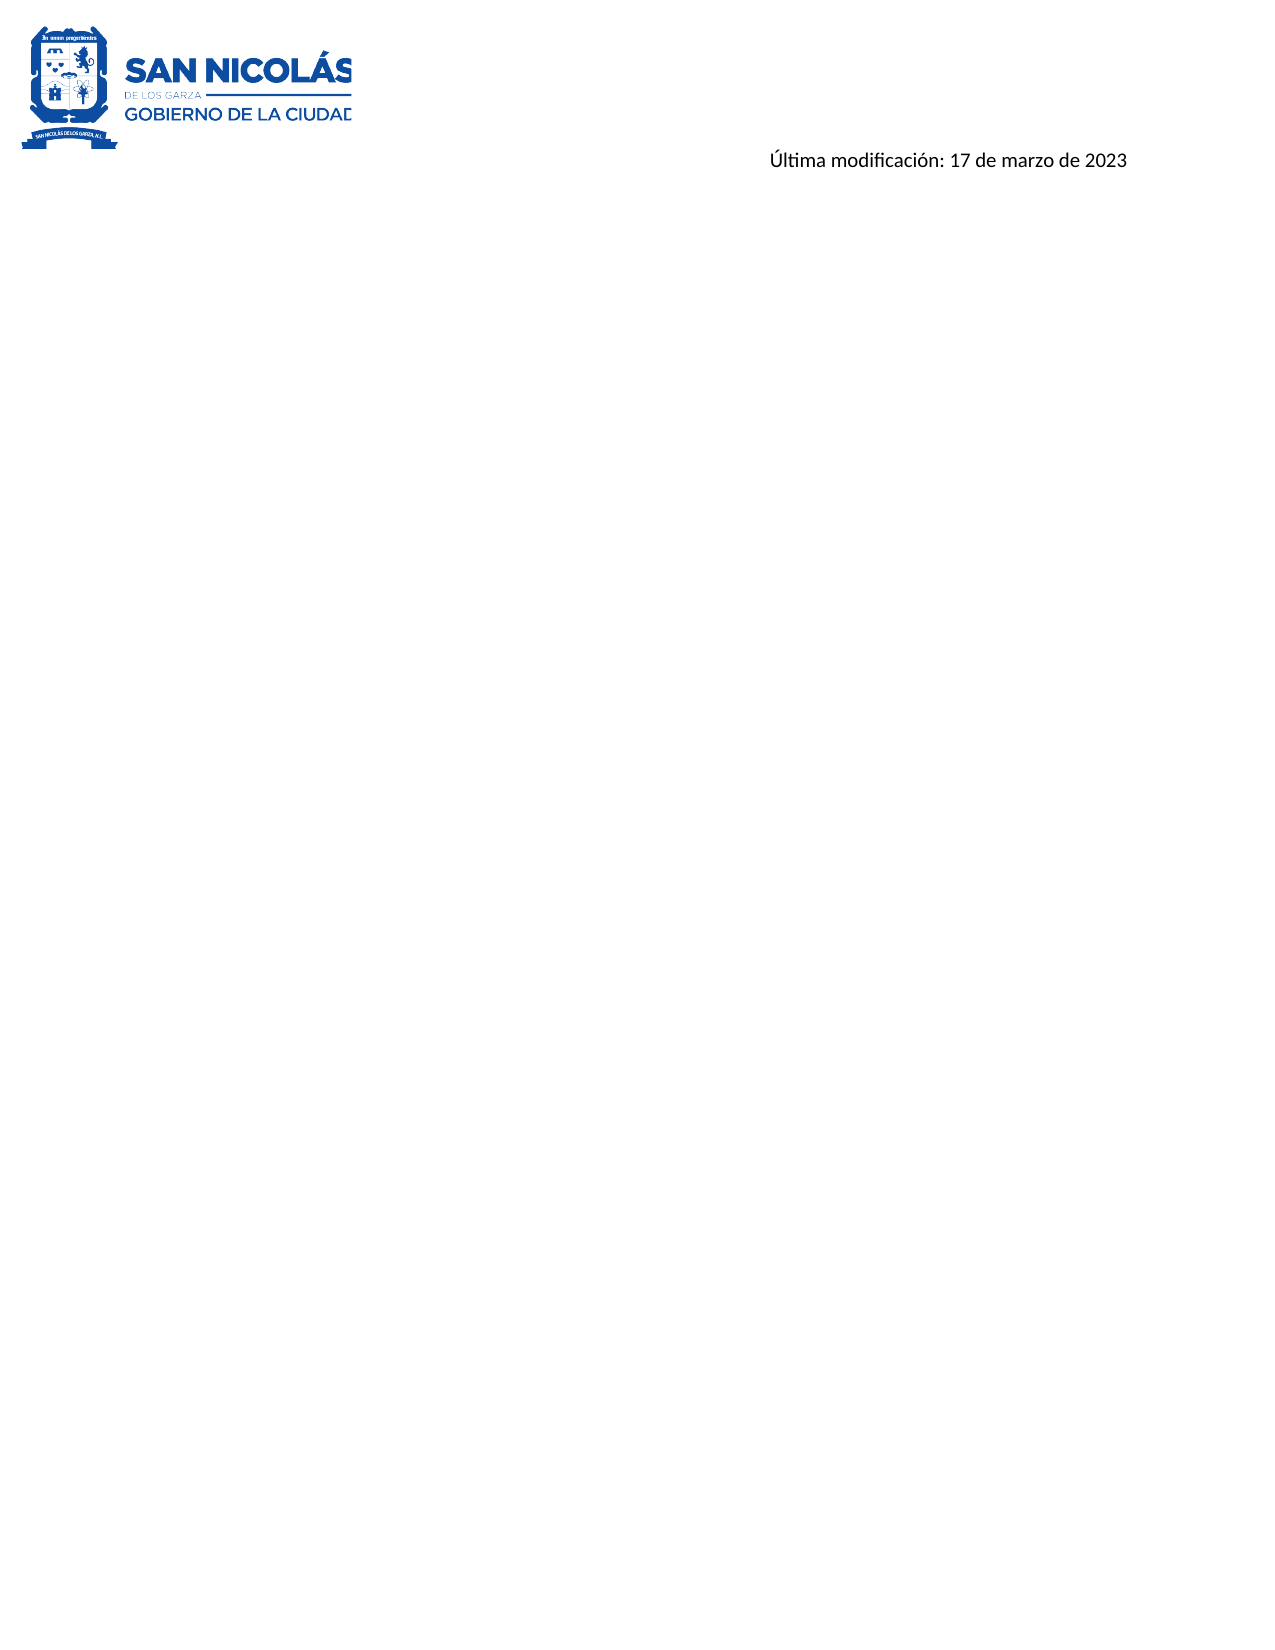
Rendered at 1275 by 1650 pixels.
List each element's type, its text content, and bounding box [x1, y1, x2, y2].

picture [20, 26, 352, 148]
text Última modificación: 17 de marzo de 2023 [148, 148, 1127, 173]
